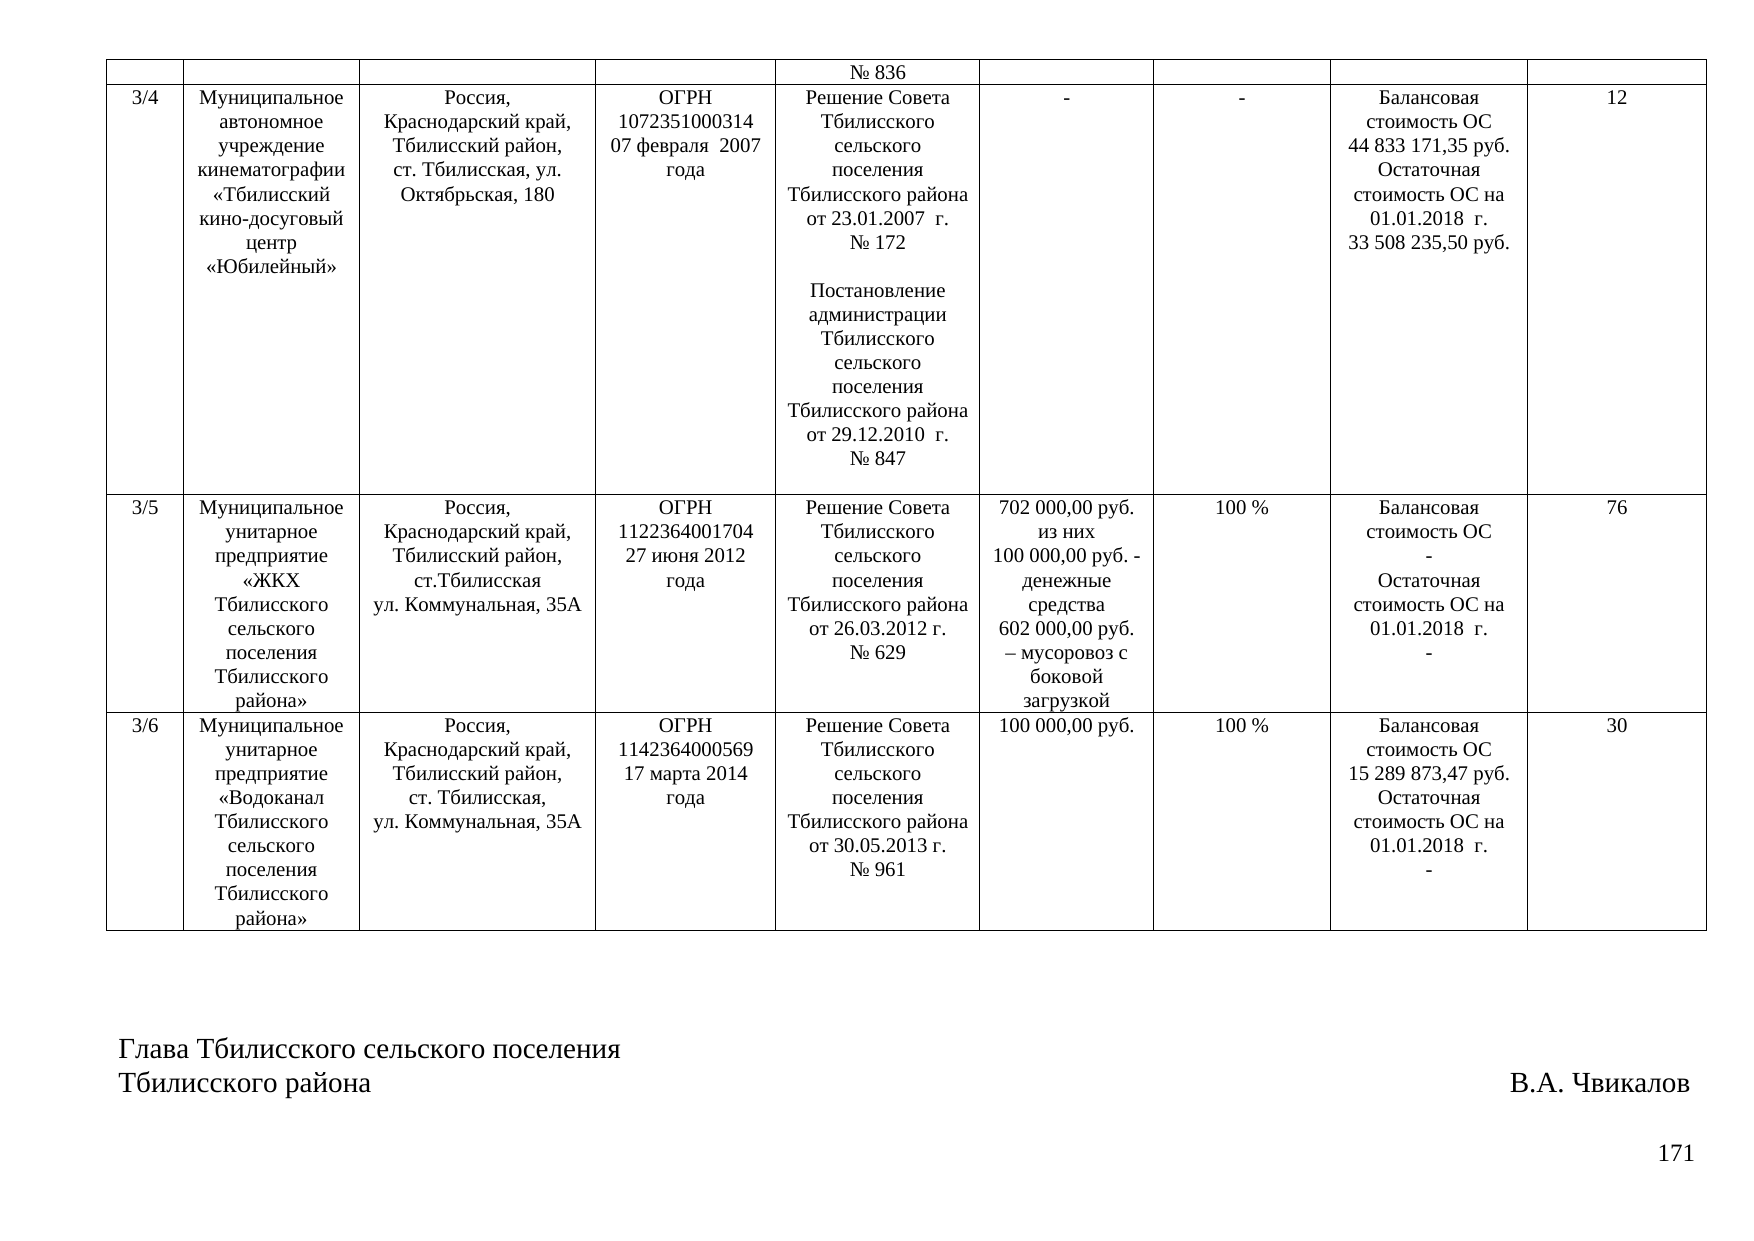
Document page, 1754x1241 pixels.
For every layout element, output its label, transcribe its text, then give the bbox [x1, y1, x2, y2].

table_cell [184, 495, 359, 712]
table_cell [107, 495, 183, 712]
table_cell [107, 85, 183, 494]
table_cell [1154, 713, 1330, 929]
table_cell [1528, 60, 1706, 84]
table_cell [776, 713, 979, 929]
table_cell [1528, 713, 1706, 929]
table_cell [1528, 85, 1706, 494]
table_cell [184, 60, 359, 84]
text Глава Тбилисского сельского поселения [118, 1031, 1695, 1065]
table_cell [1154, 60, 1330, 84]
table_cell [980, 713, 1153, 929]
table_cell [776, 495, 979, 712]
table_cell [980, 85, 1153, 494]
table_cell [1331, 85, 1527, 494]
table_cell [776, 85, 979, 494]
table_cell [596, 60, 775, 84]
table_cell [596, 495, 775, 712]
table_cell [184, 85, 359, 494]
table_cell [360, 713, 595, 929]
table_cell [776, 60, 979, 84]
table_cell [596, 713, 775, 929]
text Тбилисского района В.А. Чвикалов [118, 1065, 1695, 1098]
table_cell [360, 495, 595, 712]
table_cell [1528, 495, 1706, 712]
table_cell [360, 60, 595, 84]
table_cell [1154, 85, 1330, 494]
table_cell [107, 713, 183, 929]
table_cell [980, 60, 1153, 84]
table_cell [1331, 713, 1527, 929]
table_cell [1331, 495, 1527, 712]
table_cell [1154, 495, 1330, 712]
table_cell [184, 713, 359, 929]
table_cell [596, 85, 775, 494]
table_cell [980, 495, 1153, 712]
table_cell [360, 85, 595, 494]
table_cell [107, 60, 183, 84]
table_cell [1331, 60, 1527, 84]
